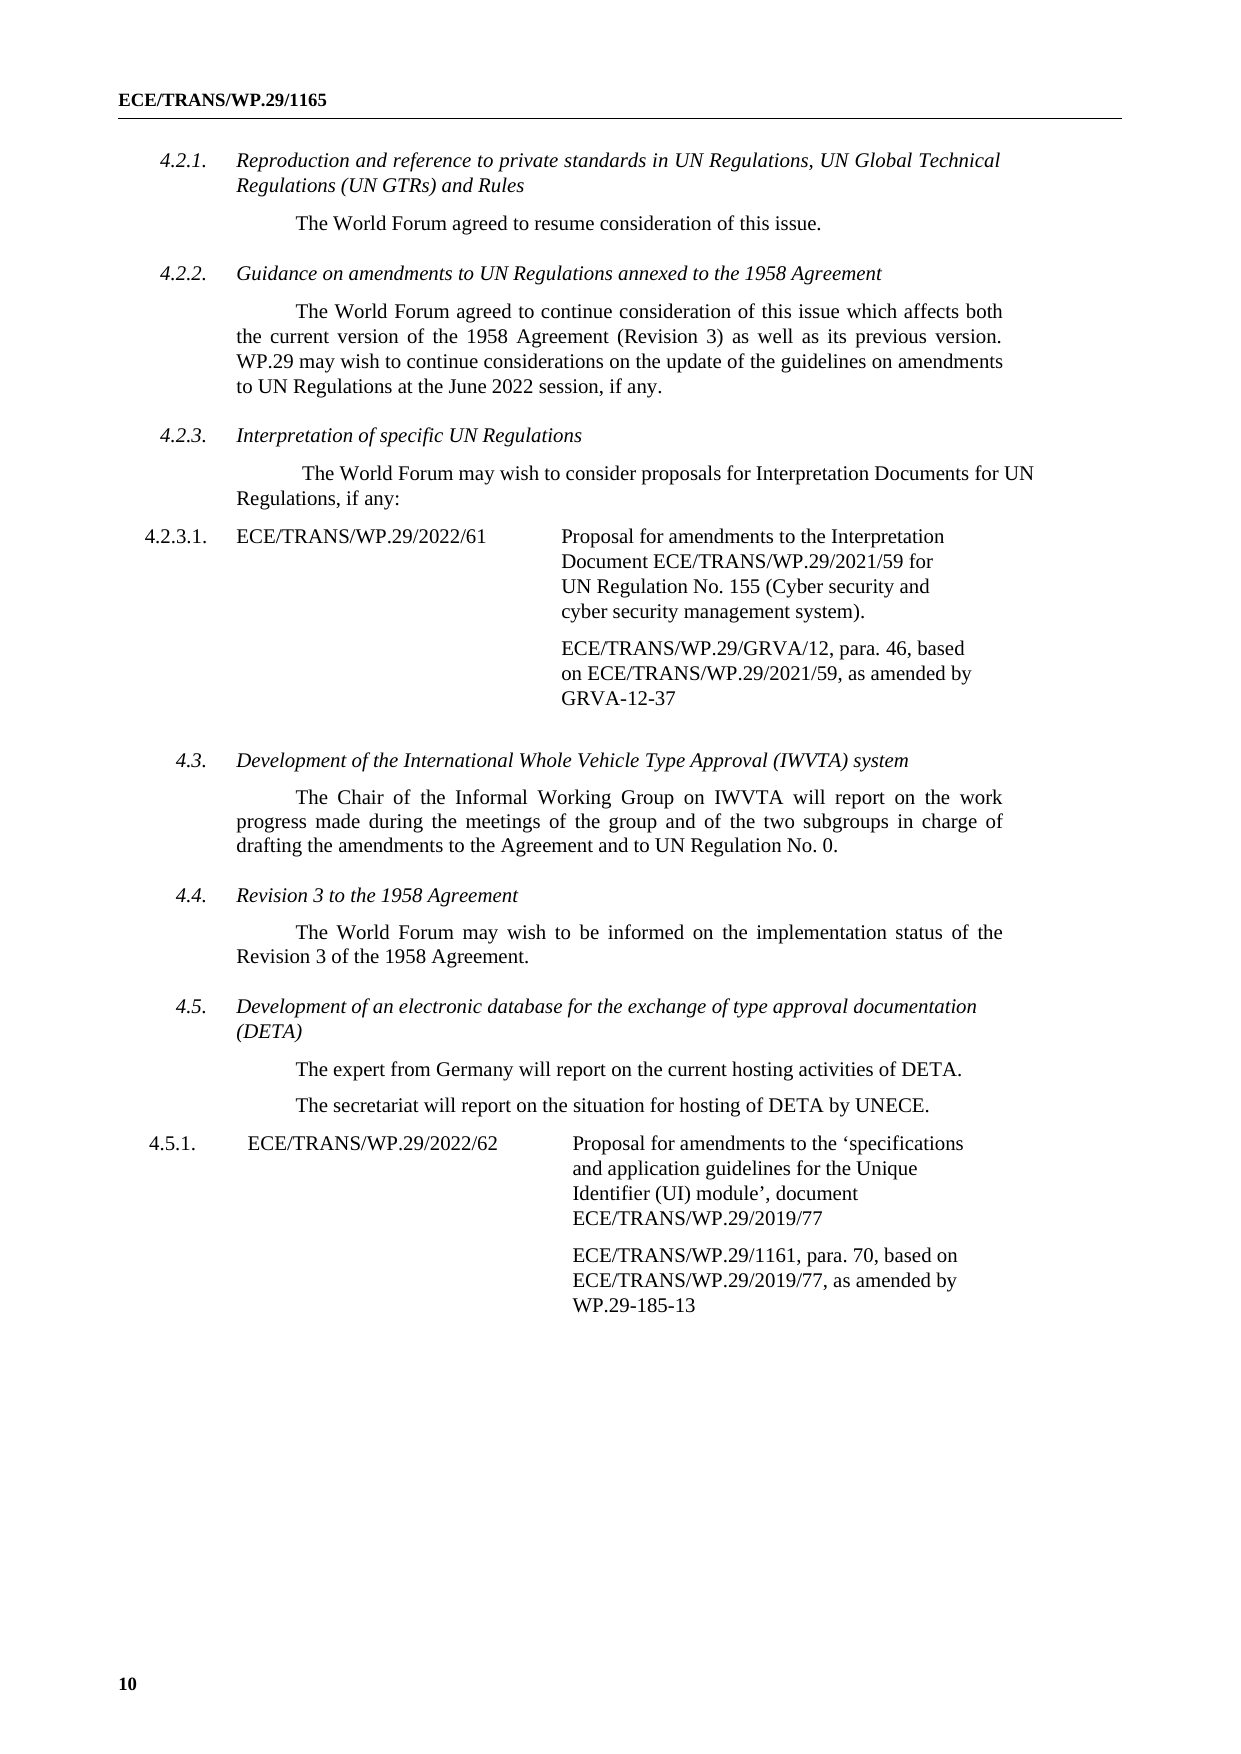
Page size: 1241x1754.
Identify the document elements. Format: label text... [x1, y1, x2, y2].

text 4.5. Development of an electronic database for the exchange of type approval documentation (DETA) [118, 993, 1004, 1043]
text 4.2.3. Interpretation of specific UN Regulations [118, 423, 1004, 448]
text 4.4. Revision 3 to the 1958 Agreement [118, 882, 1004, 907]
text 4.2.1. Reproduction and reference to private standards in UN Regulations, UN Global Technical Regulations (UN GTRs) and Rules [118, 148, 1004, 198]
table_header Proposal for amendments to the Interpretation Document ECE/TRANS/WP.29/2021/59 for UN Regulation No. 155 (Cyber security and cyber security management system). ECE/TRANS/WP.29/GRVA/12, para. 46, based on ECE/TRANS/WP.29/2021/59, as amended by GRVA-12-37 [561, 523, 979, 723]
text The expert from Germany will report on the current hosting activities of DETA. [236, 1056, 1004, 1081]
table_header 4.2.3.1. [118, 523, 222, 723]
text The secretariat will report on the situation for hosting of DETA by UNECE. [236, 1093, 1004, 1117]
table_header ECE/TRANS/WP.29/2022/61 [222, 523, 561, 723]
text The World Forum may wish to consider proposals for Interpretation Documents for UN Regulations, if any: [236, 460, 1122, 510]
text 4.2.2. Guidance on amendments to UN Regulations annexed to the 1958 Agreement [118, 260, 1004, 285]
table_header Proposal for amendments to the ‘specifications and application guidelines for the Unique Identifier (UI) module’, document ECE/TRANS/WP.29/2019/77 ECE/TRANS/WP.29/1161, para. 70, based on ECE/TRANS/WP.29/2019/77, as amended by WP.29-185-13 [561, 1130, 979, 1329]
text The Chair of the Informal Working Group on IWVTA will report on the work progress made during the meetings of the group and of the two subgroups in charge of drafting the amendments to the Agreement and to UN Regulation No. 0. [236, 785, 1004, 857]
text The World Forum agreed to resume consideration of this issue. [236, 210, 1004, 235]
table_header ECE/TRANS/WP.29/2022/62 [222, 1130, 561, 1329]
text 4.3. Development of the International Whole Vehicle Type Approval (IWVTA) system [118, 748, 1004, 773]
text The World Forum agreed to continue consideration of this issue which affects both the current version of the 1958 Agreement (Revision 3) as well as its previous version. WP.29 may wish to continue considerations on the update of the guidelines on amendments to UN Regulations at the June 2022 session, if any. [236, 298, 1004, 398]
table_header 4.5.1. [118, 1130, 222, 1329]
text The World Forum may wish to be informed on the implementation status of the Revision 3 of the 1958 Agreement. [236, 920, 1004, 968]
